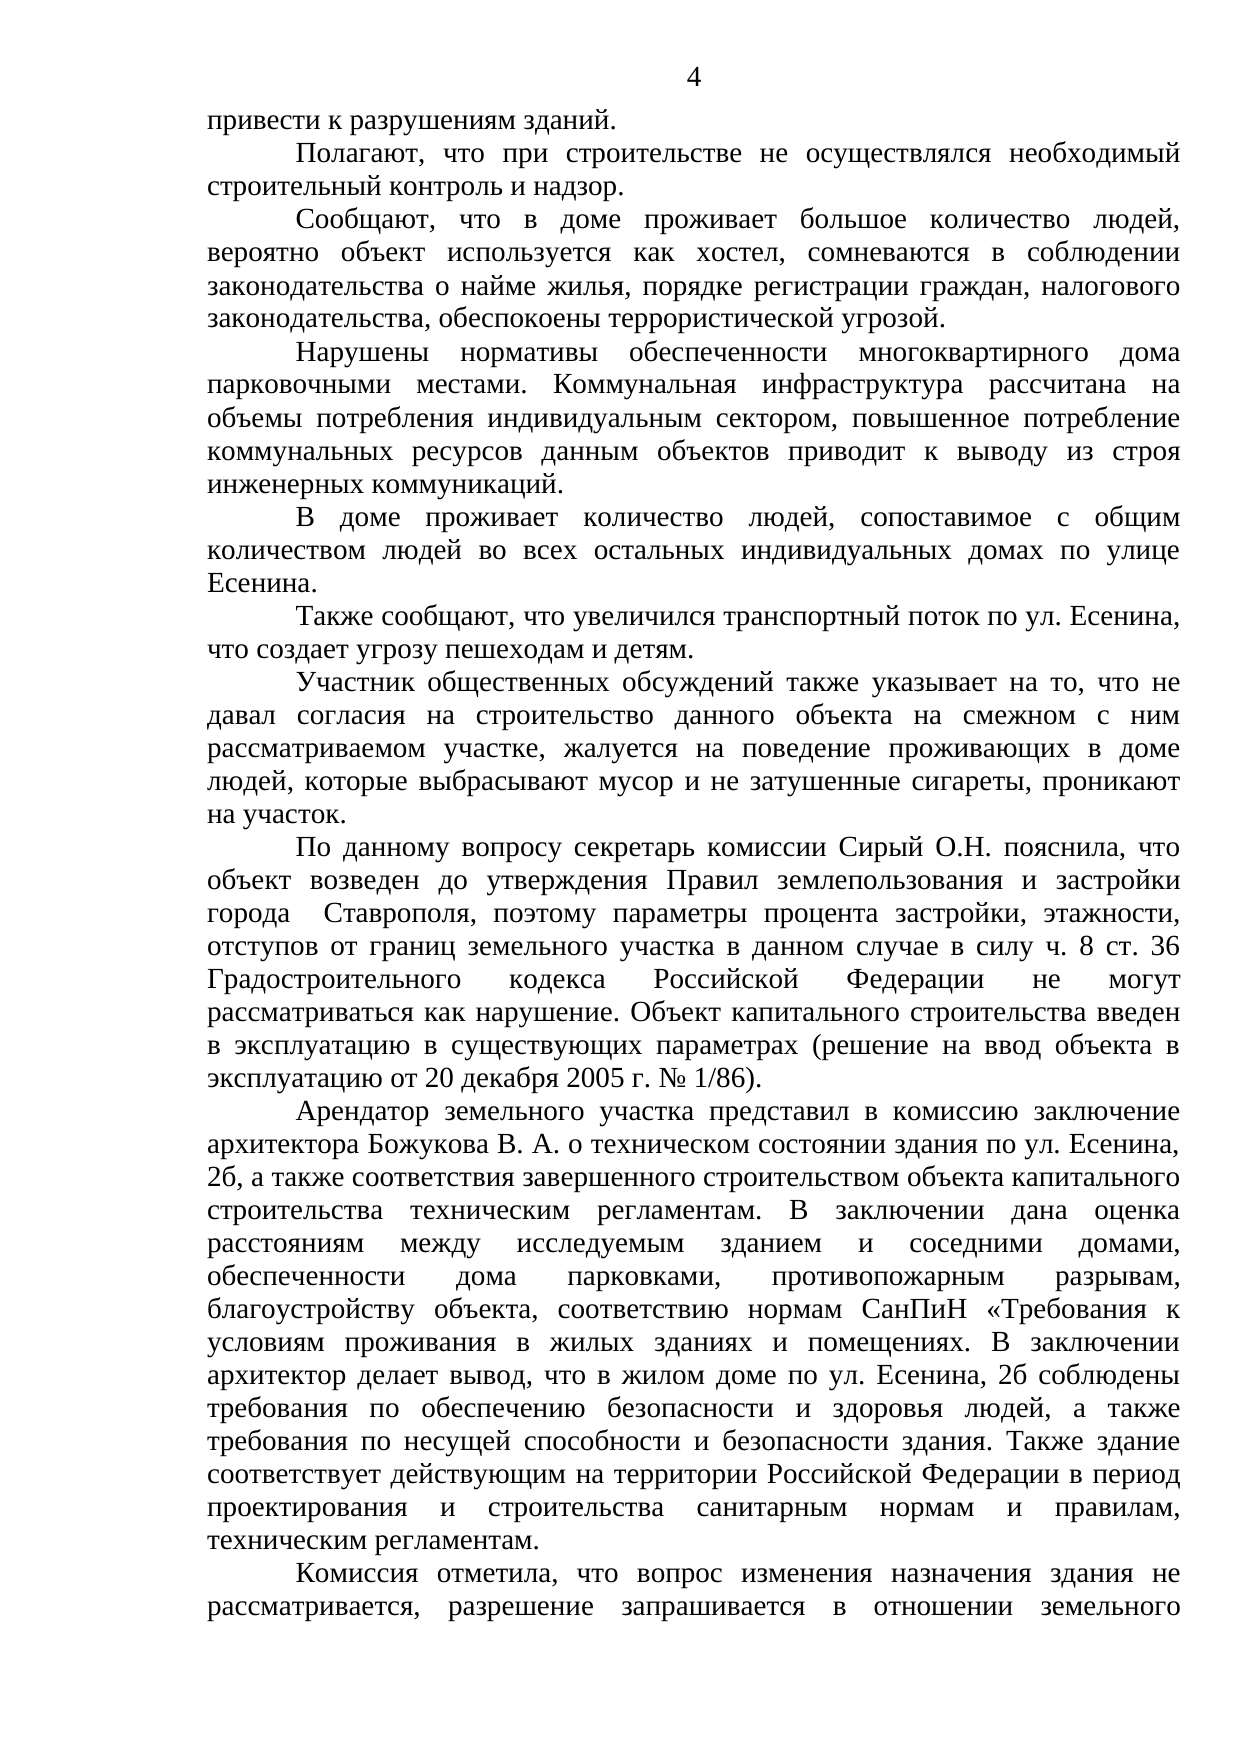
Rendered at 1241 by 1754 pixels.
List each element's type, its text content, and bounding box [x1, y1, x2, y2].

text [207, 103, 1181, 136]
text Сообщают, что в доме проживает большое количество людей, вероятно объект используется как хостел, сомневаются в соблюдении законодательства о найме жилья, порядке регистрации граждан, налогового законодательства, обеспокоены террористической угрозой. [207, 202, 1181, 334]
text Арендатор земельного участка представил в комиссию заключение архитектора Божукова В. А. о техническом состоянии здания по ул. Есенина, 2б, а также соответствия завершенного строительством объекта капитального строительства техническим регламентам. В заключении дана оценка расстояниям между исследуемым зданием и соседними домами, обеспеченности дома парковками, противопожарным разрывам, благоустройству объекта, соответствию нормам СанПиН «Требования к условиям проживания в жилых зданиях и помещениях. В заключении архитектор делает вывод, что в жилом доме по ул. Есенина, 2б соблюдены требования по обеспечению безопасности и здоровья людей, а также требования по несущей способности и безопасности здания. Также здание соответствует действующим на территории Российской Федерации в период проектирования и строительства санитарным нормам и правилам, техническим регламентам. [207, 1094, 1181, 1556]
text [207, 1556, 1181, 1622]
text Также сообщают, что увеличился транспортный поток по ул. Есенина, что создает угрозу пешеходам и детям. [207, 599, 1181, 665]
text Полагают, что при строительстве не осуществлялся необходимый строительный контроль и надзор. [207, 136, 1181, 202]
text По данному вопросу секретарь комиссии Сирый О.Н. пояснила, что объект возведен до утверждения Правил землепользования и застройки города Ставрополя, поэтому параметры процента застройки, этажности, отступов от границ земельного участка в данном случае в силу ч. 8 ст. 36 Градостроительного кодекса Российской Федерации не могут рассматриваться как нарушение. Объект капитального строительства введен в эксплуатацию в существующих параметрах (решение на ввод объекта в эксплуатацию от 20 декабря 2005 г. № 1/86). [207, 830, 1181, 1094]
text Нарушены нормативы обеспеченности многоквартирного дома парковочными местами. Коммунальная инфраструктура рассчитана на объемы потребления индивидуальным сектором, повышенное потребление коммунальных ресурсов данным объектов приводит к выводу из строя инженерных коммуникаций. [207, 334, 1181, 500]
text Участник общественных обсуждений также указывает на то, что не давал согласия на строительство данного объекта на смежном с ним рассматриваемом участке, жалуется на поведение проживающих в доме людей, которые выбрасывают мусор и не затушенные сигареты, проникают на участок. [207, 665, 1181, 830]
text В доме проживает количество людей, сопоставимое с общим количеством людей во всех остальных индивидуальных домах по улице Есенина. [207, 500, 1181, 599]
